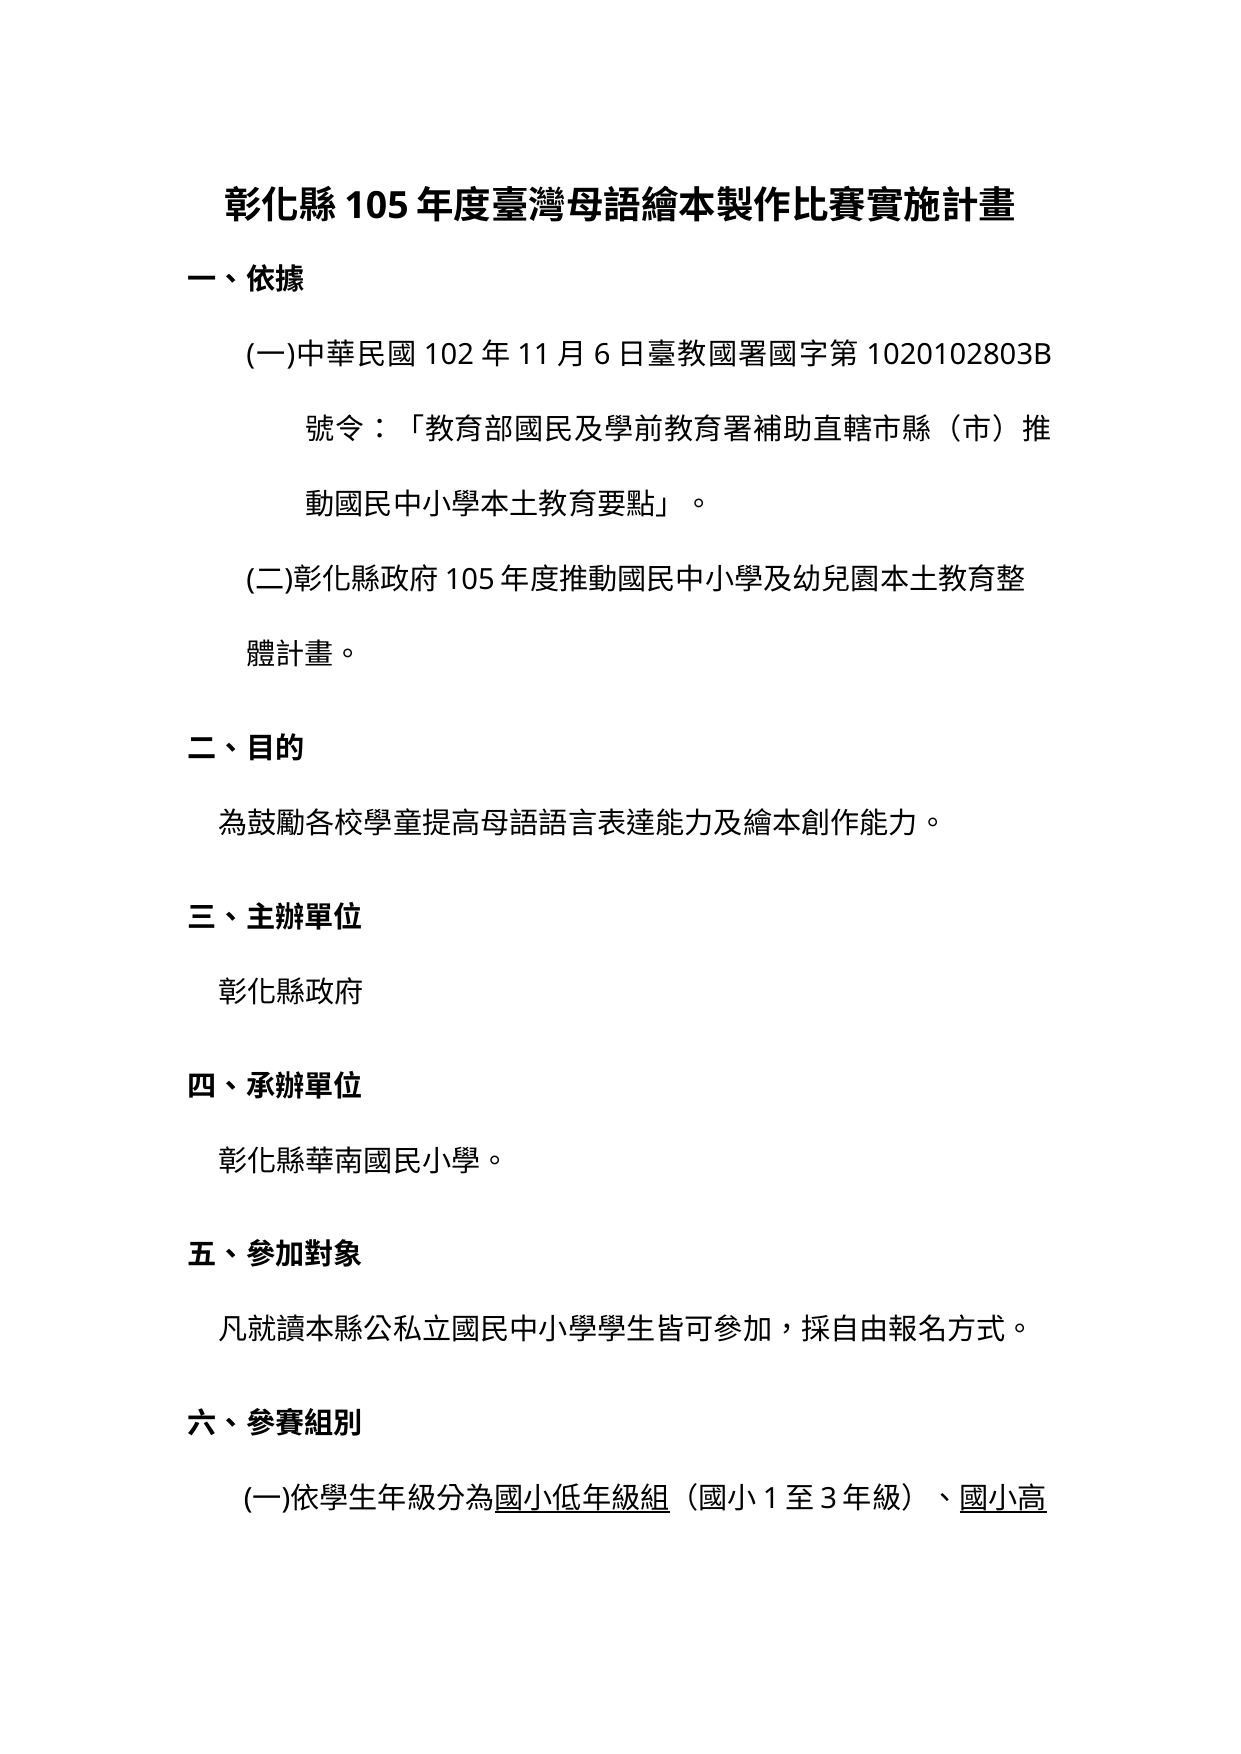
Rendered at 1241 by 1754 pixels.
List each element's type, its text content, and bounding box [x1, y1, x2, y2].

text 一、依據 [187, 239, 1053, 314]
text 彰化縣華南國民小學。 [187, 1121, 1053, 1196]
text 彰化縣政府 [187, 952, 1053, 1027]
text 為鼓勵各校學童提高母語語言表達能力及繪本創作能力。 [187, 783, 1053, 858]
text 四、承辦單位 [187, 1046, 1053, 1121]
text 彰化縣105年度臺灣母語繪本製作比賽實施計畫 [187, 164, 1053, 239]
text (一)中華民國102年11月6日臺教國署國字第1020102803B號令：「教育部國民及學前教育署補助直轄市縣（市）推動國民中小學本土教育要點」。 [246, 314, 1053, 539]
text 凡就讀本縣公私立國民中小學學生皆可參加，採自由報名方式。 [187, 1289, 1053, 1364]
text 六、參賽組別 [187, 1383, 1053, 1458]
text 二、目的 [187, 708, 1053, 783]
text 五、參加對象 [187, 1214, 1053, 1289]
text (二)彰化縣政府105年度推動國民中小學及幼兒園本土教育整體計畫。 [246, 539, 1053, 689]
text 三、主辦單位 [187, 877, 1053, 952]
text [243, 1458, 1053, 1533]
